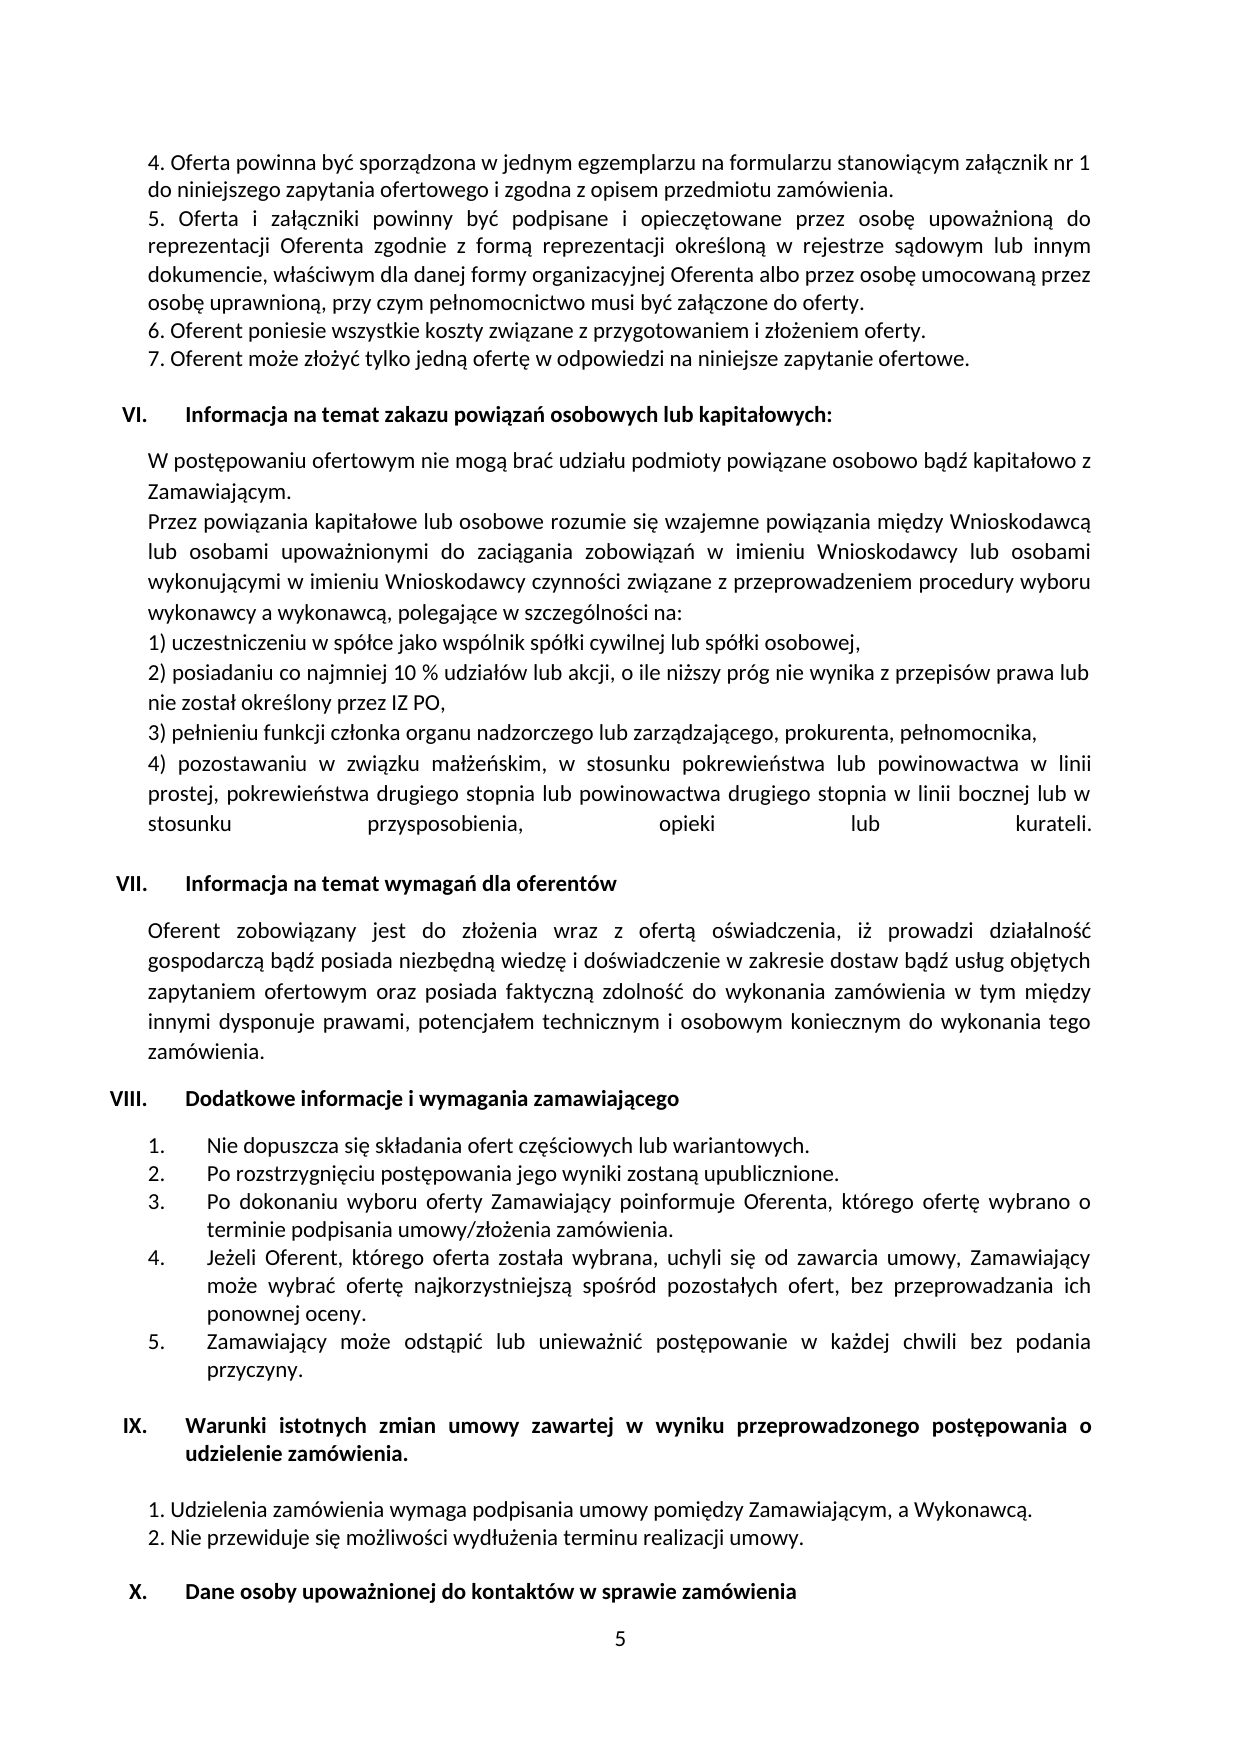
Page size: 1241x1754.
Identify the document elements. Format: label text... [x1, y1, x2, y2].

text 2) posiadaniu co najmniej 10 % udziałów lub akcji, o ile niższy próg nie wynika z przepisów prawa lub nie został określony przez IZ PO, [148, 658, 1093, 716]
text 6. Oferent poniesie wszystkie koszty związane z przygotowaniem i złożeniem oferty. [148, 316, 1093, 344]
list Warunki istotnych zmian umowy zawartej w wyniku przeprowadzonego postępowania o udzielenie zamówienia. [148, 1411, 1093, 1467]
text Oferent zobowiązany jest do złożenia wraz z ofertą oświadczenia, iż prowadzi działalność gospodarczą bądź posiada niezbędną wiedzę i doświadczenie w zakresie dostaw bądź usług objętych zapytaniem ofertowym oraz posiada faktyczną zdolność do wykonania zamówienia w tym między innymi dysponuje prawami, potencjałem technicznym i osobowym koniecznym do wykonania tego zamówienia. [148, 916, 1093, 1065]
list Dane osoby upoważnionej do kontaktów w sprawie zamówienia [148, 1577, 1093, 1605]
list Jeżeli Oferent, którego oferta została wybrana, uchyli się od zawarcia umowy, Zamawiający może wybrać ofertę najkorzystniejszą spośród pozostałych ofert, bez przeprowadzania ich ponownej oceny. [148, 1243, 1093, 1327]
list Informacja na temat zakazu powiązań osobowych lub kapitałowych: [148, 400, 1093, 428]
list Nie dopuszcza się składania ofert częściowych lub wariantowych. [148, 1131, 1093, 1159]
text 5. Oferta i załączniki powinny być podpisane i opieczętowane przez osobę upoważnioną do reprezentacji Oferenta zgodnie z formą reprezentacji określoną w rejestrze sądowym lub innym dokumencie, właściwym dla danej formy organizacyjnej Oferenta albo przez osobę umocowaną przez osobę uprawnioną, przy czym pełnomocnictwo musi być załączone do oferty. [148, 204, 1093, 316]
text 4) pozostawaniu w związku małżeńskim, w stosunku pokrewieństwa lub powinowactwa w linii prostej, pokrewieństwa drugiego stopnia lub powinowactwa drugiego stopnia w linii bocznej lub w stosunku przysposobienia, opieki lub kurateli. [148, 749, 1093, 867]
list Informacja na temat wymagań dla oferentów [148, 869, 1093, 898]
text 1. Udzielenia zamówienia wymaga podpisania umowy pomiędzy Zamawiającym, a Wykonawcą. [148, 1495, 1093, 1523]
text Przez powiązania kapitałowe lub osobowe rozumie się wzajemne powiązania między Wnioskodawcą lub osobami upoważnionymi do zaciągania zobowiązań w imieniu Wnioskodawcy lub osobami wykonującymi w imieniu Wnioskodawcy czynności związane z przeprowadzeniem procedury wyboru wykonawcy a wykonawcą, polegające w szczególności na: [148, 507, 1093, 626]
list Dodatkowe informacje i wymagania zamawiającego [148, 1084, 1093, 1112]
text 2. Nie przewiduje się możliwości wydłużenia terminu realizacji umowy. [148, 1523, 1093, 1551]
list Po dokonaniu wyboru oferty Zamawiający poinformuje Oferenta, którego ofertę wybrano o terminie podpisania umowy/złożenia zamówienia. [148, 1187, 1093, 1243]
text 7. Oferent może złożyć tylko jedną ofertę w odpowiedzi na niniejsze zapytanie ofertowe. [148, 344, 1093, 372]
text W postępowaniu ofertowym nie mogą brać udziału podmioty powiązane osobowo bądź kapitałowo z Zamawiającym. [148, 447, 1093, 505]
text 1) uczestniczeniu w spółce jako wspólnik spółki cywilnej lub spółki osobowej, [148, 628, 1093, 656]
list Po rozstrzygnięciu postępowania jego wyniki zostaną upublicznione. [148, 1159, 1093, 1187]
list Zamawiający może odstąpić lub unieważnić postępowanie w każdej chwili bez podania przyczyny. [148, 1327, 1093, 1383]
text 3) pełnieniu funkcji członka organu nadzorczego lub zarządzającego, prokurenta, pełnomocnika, [148, 718, 1093, 747]
text 4. Oferta powinna być sporządzona w jednym egzemplarzu na formularzu stanowiącym załącznik nr 1 do niniejszego zapytania ofertowego i zgodna z opisem przedmiotu zamówienia. [148, 148, 1093, 204]
